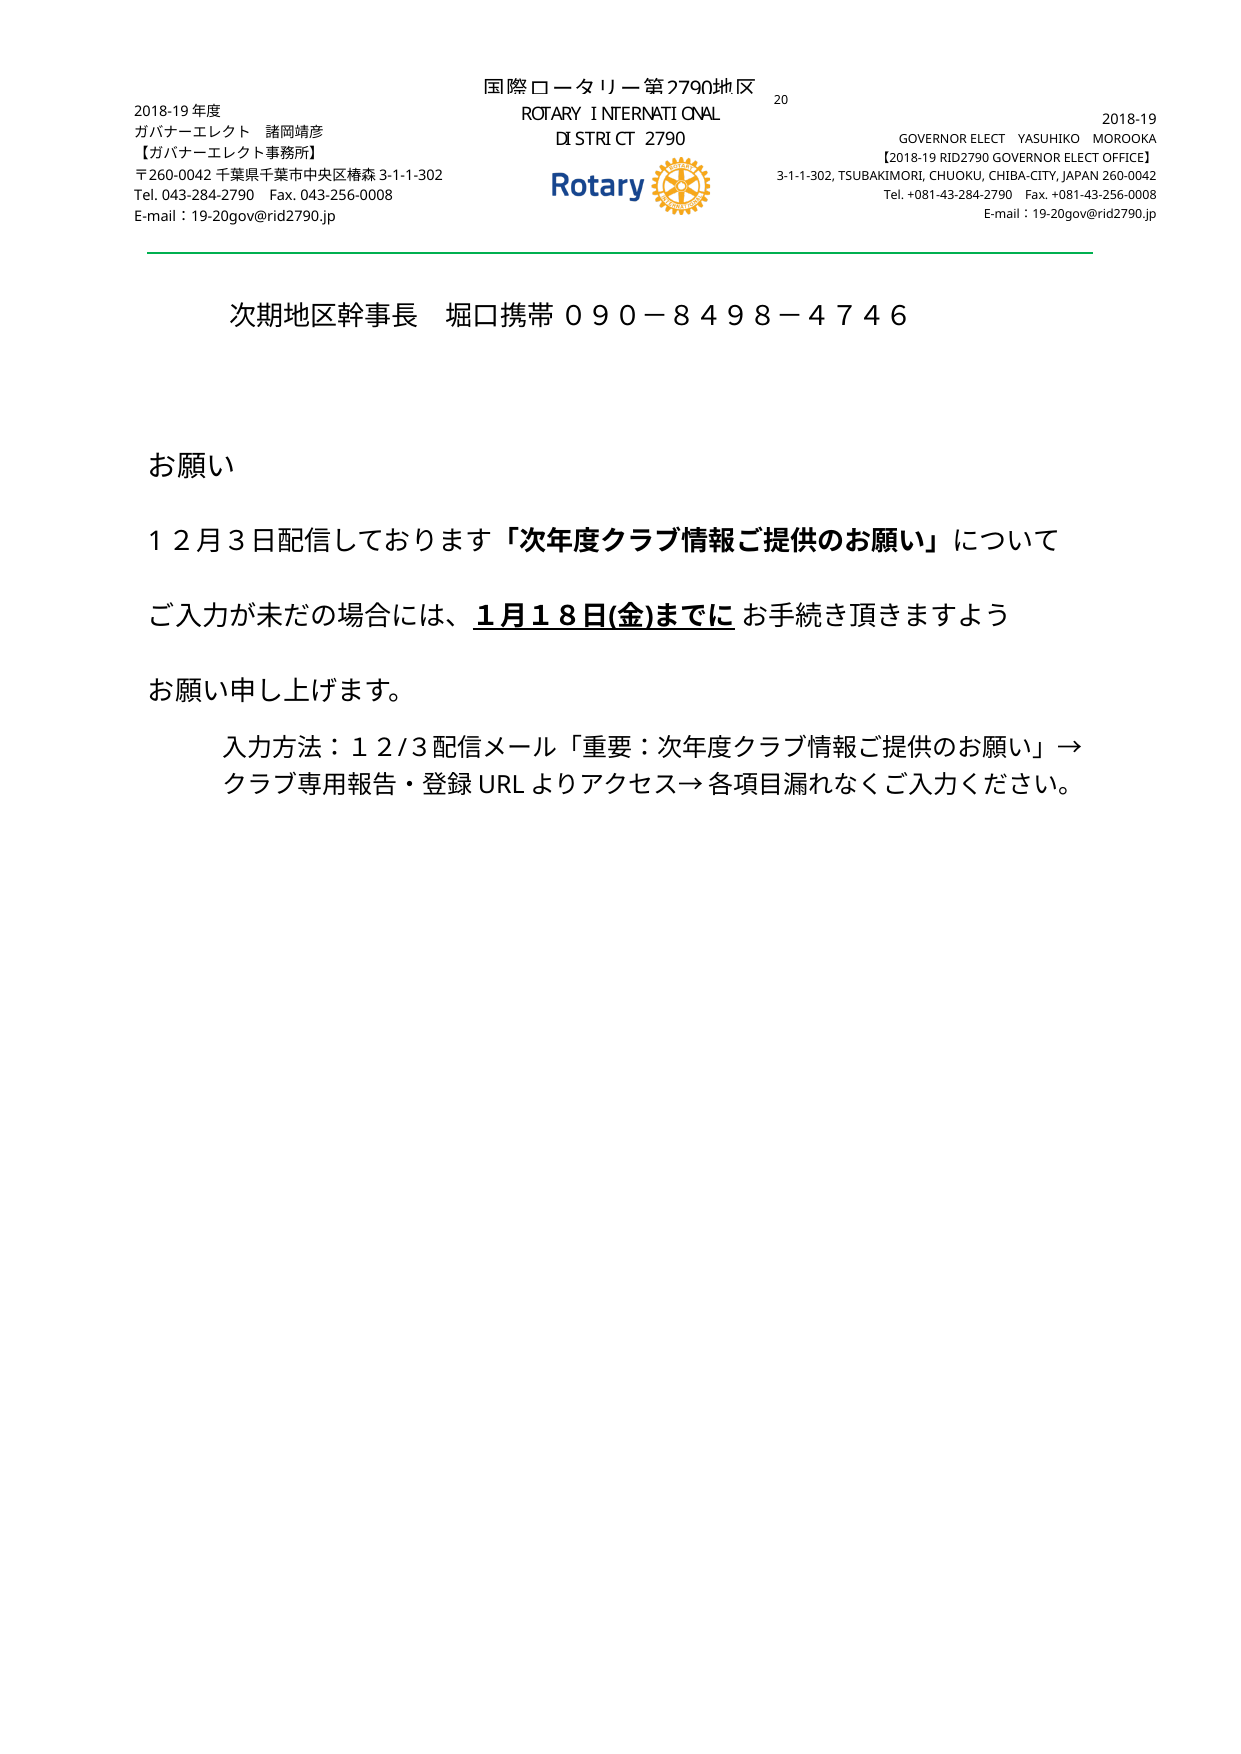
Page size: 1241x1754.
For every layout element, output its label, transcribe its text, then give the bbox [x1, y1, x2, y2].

text ご入力が未だの場合には、１月１８日(金)までに お手続き頂きますよう [148, 576, 1092, 651]
text 次期地区幹事長 堀口携帯 ０９０－８４９８－４７４６ [148, 276, 1092, 351]
text お願い [148, 426, 1092, 501]
text お願い申し上げます。 [148, 651, 1092, 726]
picture [552, 157, 711, 215]
text 入力方法：１２/３配信メール「重要：次年度クラブ情報ご提供のお願い」→ [148, 726, 1092, 764]
text 1２月３日配信しております「次年度クラブ情報ご提供のお願い」について [148, 501, 1092, 576]
text クラブ専用報告・登録URLよりアクセス→ 各項目漏れなくご入力ください。 [148, 764, 1092, 801]
